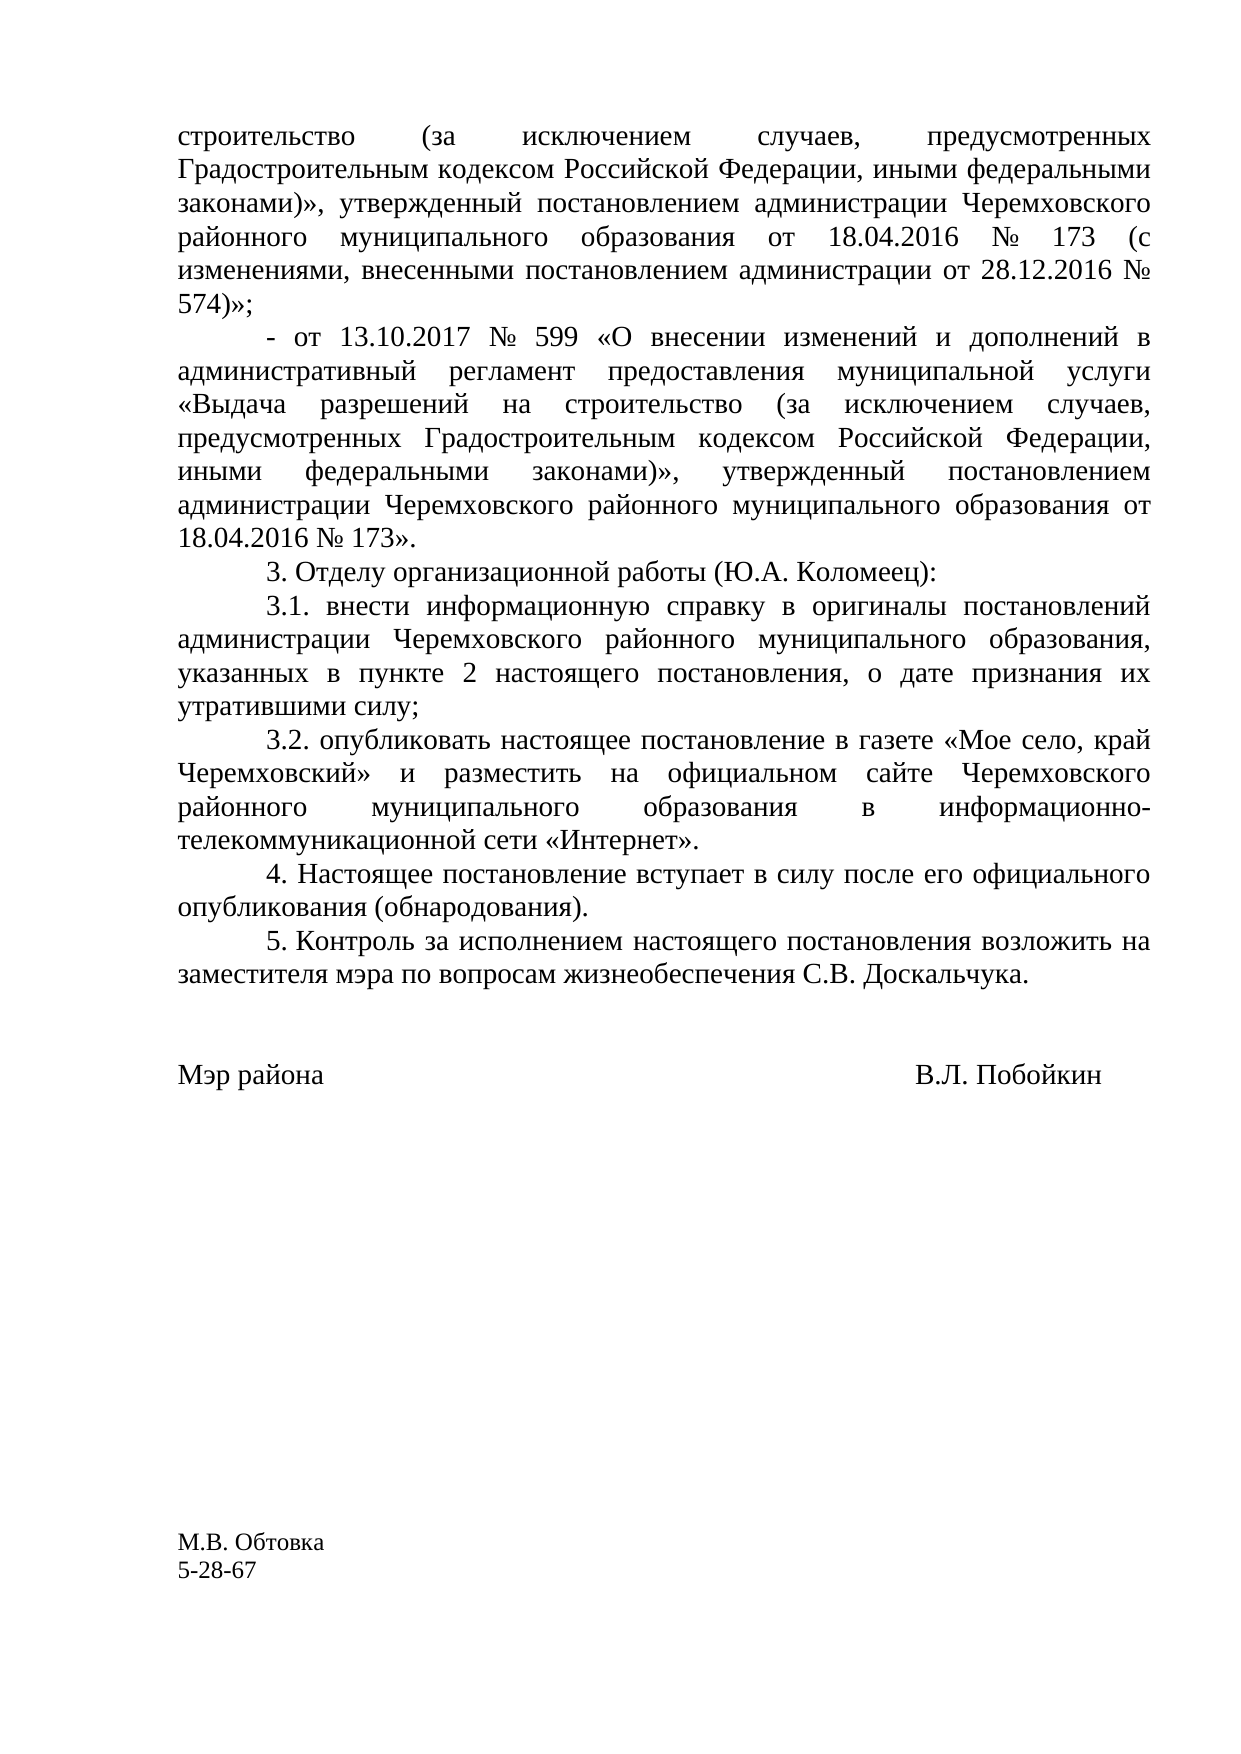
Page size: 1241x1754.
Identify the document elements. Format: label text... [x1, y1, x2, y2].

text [177, 118, 1152, 319]
text Мэр района В.Л. Побойкин [177, 1057, 1152, 1091]
text - от 13.10.2017 № 599 «О внесении изменений и дополнений в административный регламент предоставления муниципальной услуги «Выдача разрешений на строительство (за исключением случаев, предусмотренных Градостроительным кодексом Российской Федерации, иными федеральными законами)», утвержденный постановлением администрации Черемховского районного муниципального образования от 18.04.2016 № 173». [177, 319, 1152, 554]
text 3.1. внести информационную справку в оригиналы постановлений администрации Черемховского районного муниципального образования, указанных в пункте 2 настоящего постановления, о дате признания их утратившими силу; [177, 588, 1152, 722]
text 3.2. опубликовать настоящее постановление в газете «Мое село, край Черемховский» и разместить на официальном сайте Черемховского районного муниципального образования в информационно-телекоммуникационной сети «Интернет». [177, 722, 1152, 856]
text 4. Настоящее постановление вступает в силу после его официального опубликования (обнародования). [177, 856, 1152, 923]
text М.В. Обтовка [177, 1527, 1152, 1556]
text 5. Контроль за исполнением настоящего постановления возложить на заместителя мэра по вопросам жизнеобеспечения С.В. Доскальчука. [177, 923, 1152, 990]
text 5-28-67 [177, 1556, 1152, 1584]
text 3. Отделу организационной работы (Ю.А. Коломеец): [177, 554, 1152, 588]
